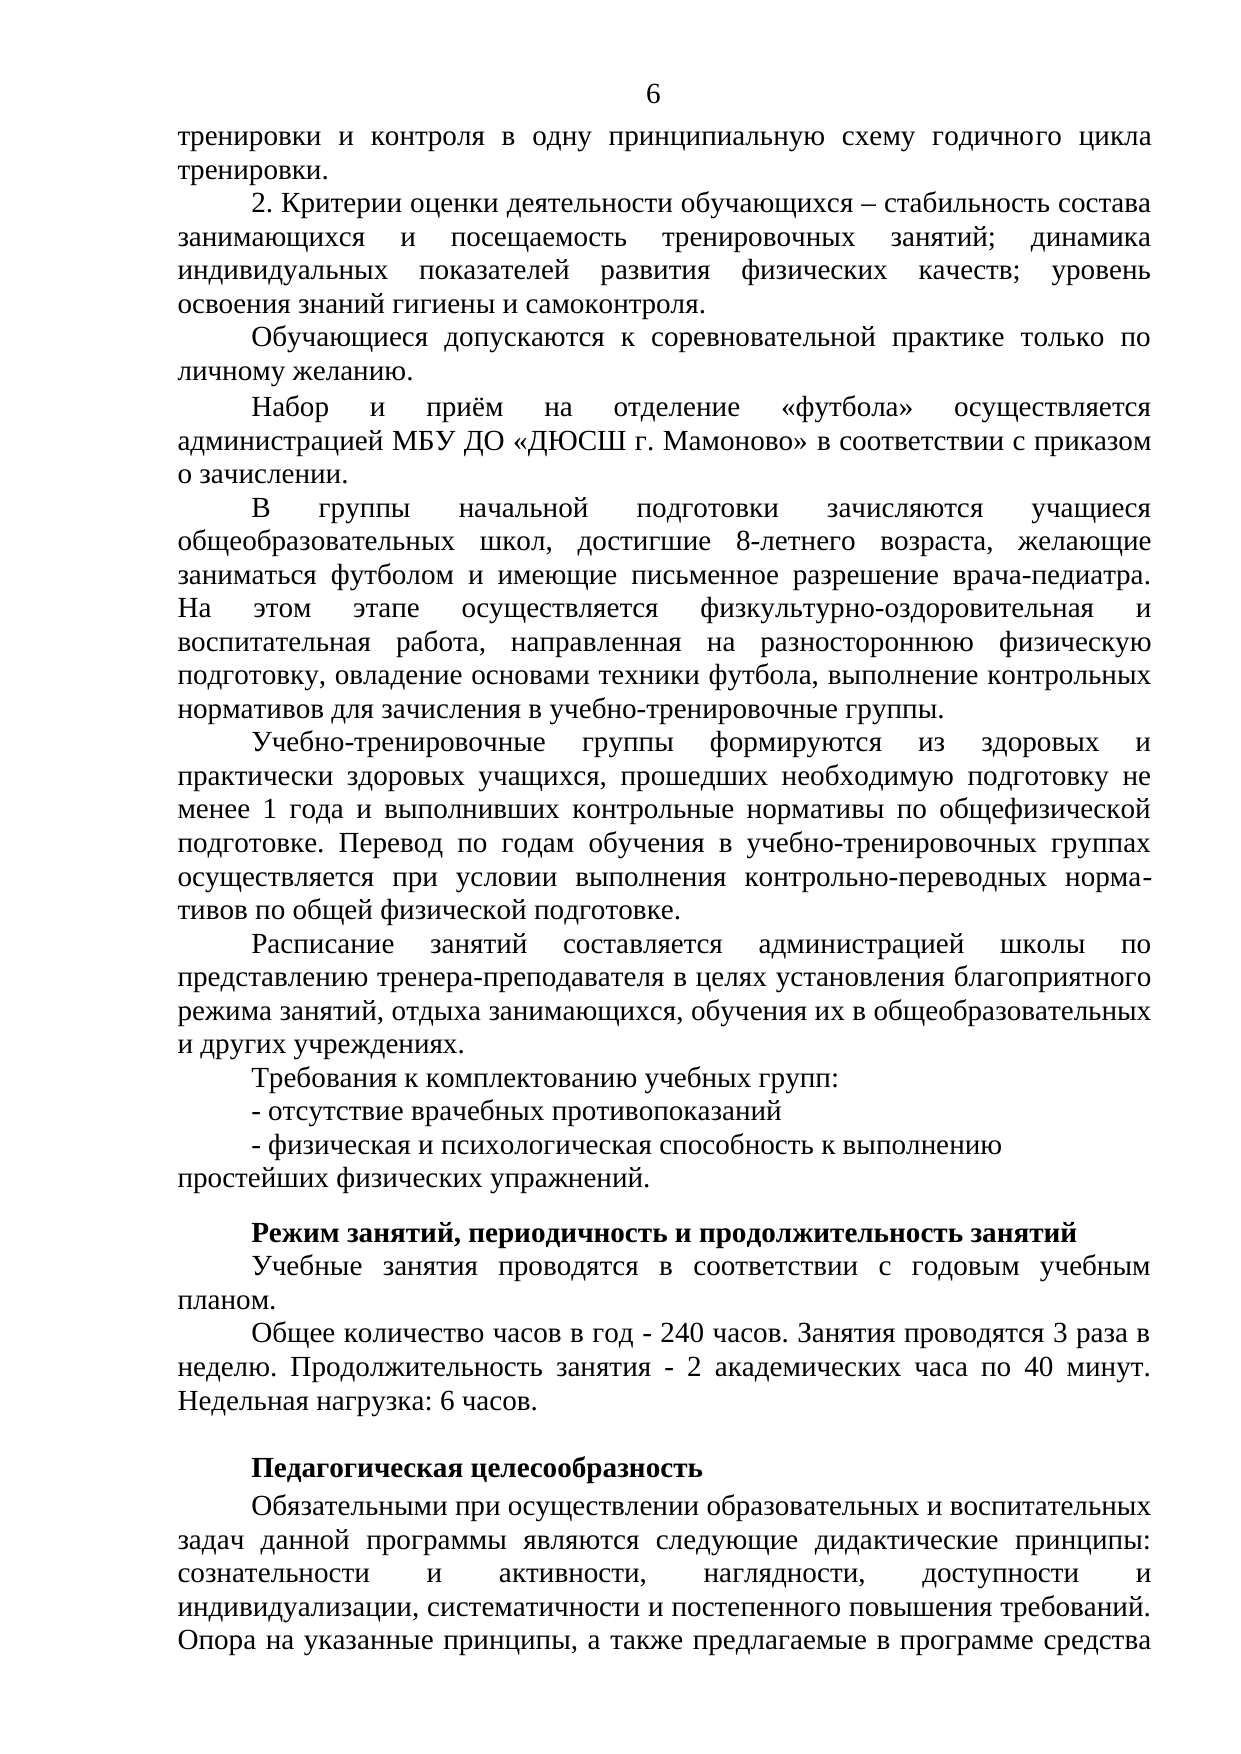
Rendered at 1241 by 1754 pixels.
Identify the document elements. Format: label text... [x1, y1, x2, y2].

text Учебные занятия проводятся в соответствии с годовым учебным планом. [177, 1248, 1152, 1316]
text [177, 1488, 1152, 1656]
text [177, 118, 1152, 185]
text Учебно-тренировочные группы формируются из здоровых и практически здоровых учащихся, прошедших необходимую подготовку не менее 1 года и выполнивших контрольные нормативы по общефизической подготовке. Перевод по годам обучения в учебно-тренировочных группах осуществляется при условии выполнения контрольно-переводных нормативов по общей физической подготовке. [177, 724, 1152, 926]
text Требования к комплектованию учебных групп: [177, 1060, 1152, 1093]
text В группы начальной подготовки зачисляются учащиеся общеобразовательных школ, достигшие 8-летнего возраста, желающие заниматься футболом и имеющие письменное разрешение врача-педиатра. На этом этапе осуществляется физкультурно-оздоровительная и воспитательная работа, направленная на разностороннюю физическую подготовку, овладение основами техники футбола, выполнение контрольных нормативов для зачисления в учебно-тренировочные группы. [177, 490, 1152, 724]
text Набор и приём на отделение «футбола» осуществляется администрацией МБУ ДО «ДЮСШ г. Мамоново» в соответствии с приказом о зачислении. [177, 389, 1152, 490]
text - физическая и психологическая способность к выполнению простейших физических упражнений. [177, 1127, 1152, 1194]
text Обучающиеся допускаются к соревновательной практике только по личному желанию. [177, 319, 1152, 387]
text Педагогическая целесообразность [177, 1450, 1152, 1483]
text 2. Критерии оценки деятельности обучающихся – стабильность состава занимающихся и посещаемость тренировочных занятий; динамика индивидуальных показателей развития физических качеств; уровень освоения знаний гигиены и самоконтроля. [177, 185, 1152, 319]
text Режим занятий, периодичность и продолжительность занятий [177, 1215, 1152, 1248]
text Расписание занятий составляется администрацией школы по представлению тренера-преподавателя в целях установления благоприятного режима занятий, отдыха занимающихся, обучения их в общеобразовательных и других учреждениях. [177, 926, 1152, 1060]
text - отсутствие врачебных противопоказаний [177, 1093, 1152, 1127]
text Общее количество часов в год - 240 часов. Занятия проводятся 3 раза в неделю. Продолжительность занятия - 2 академических часа по 40 минут. Недельная нагрузка: 6 часов. [177, 1316, 1152, 1416]
